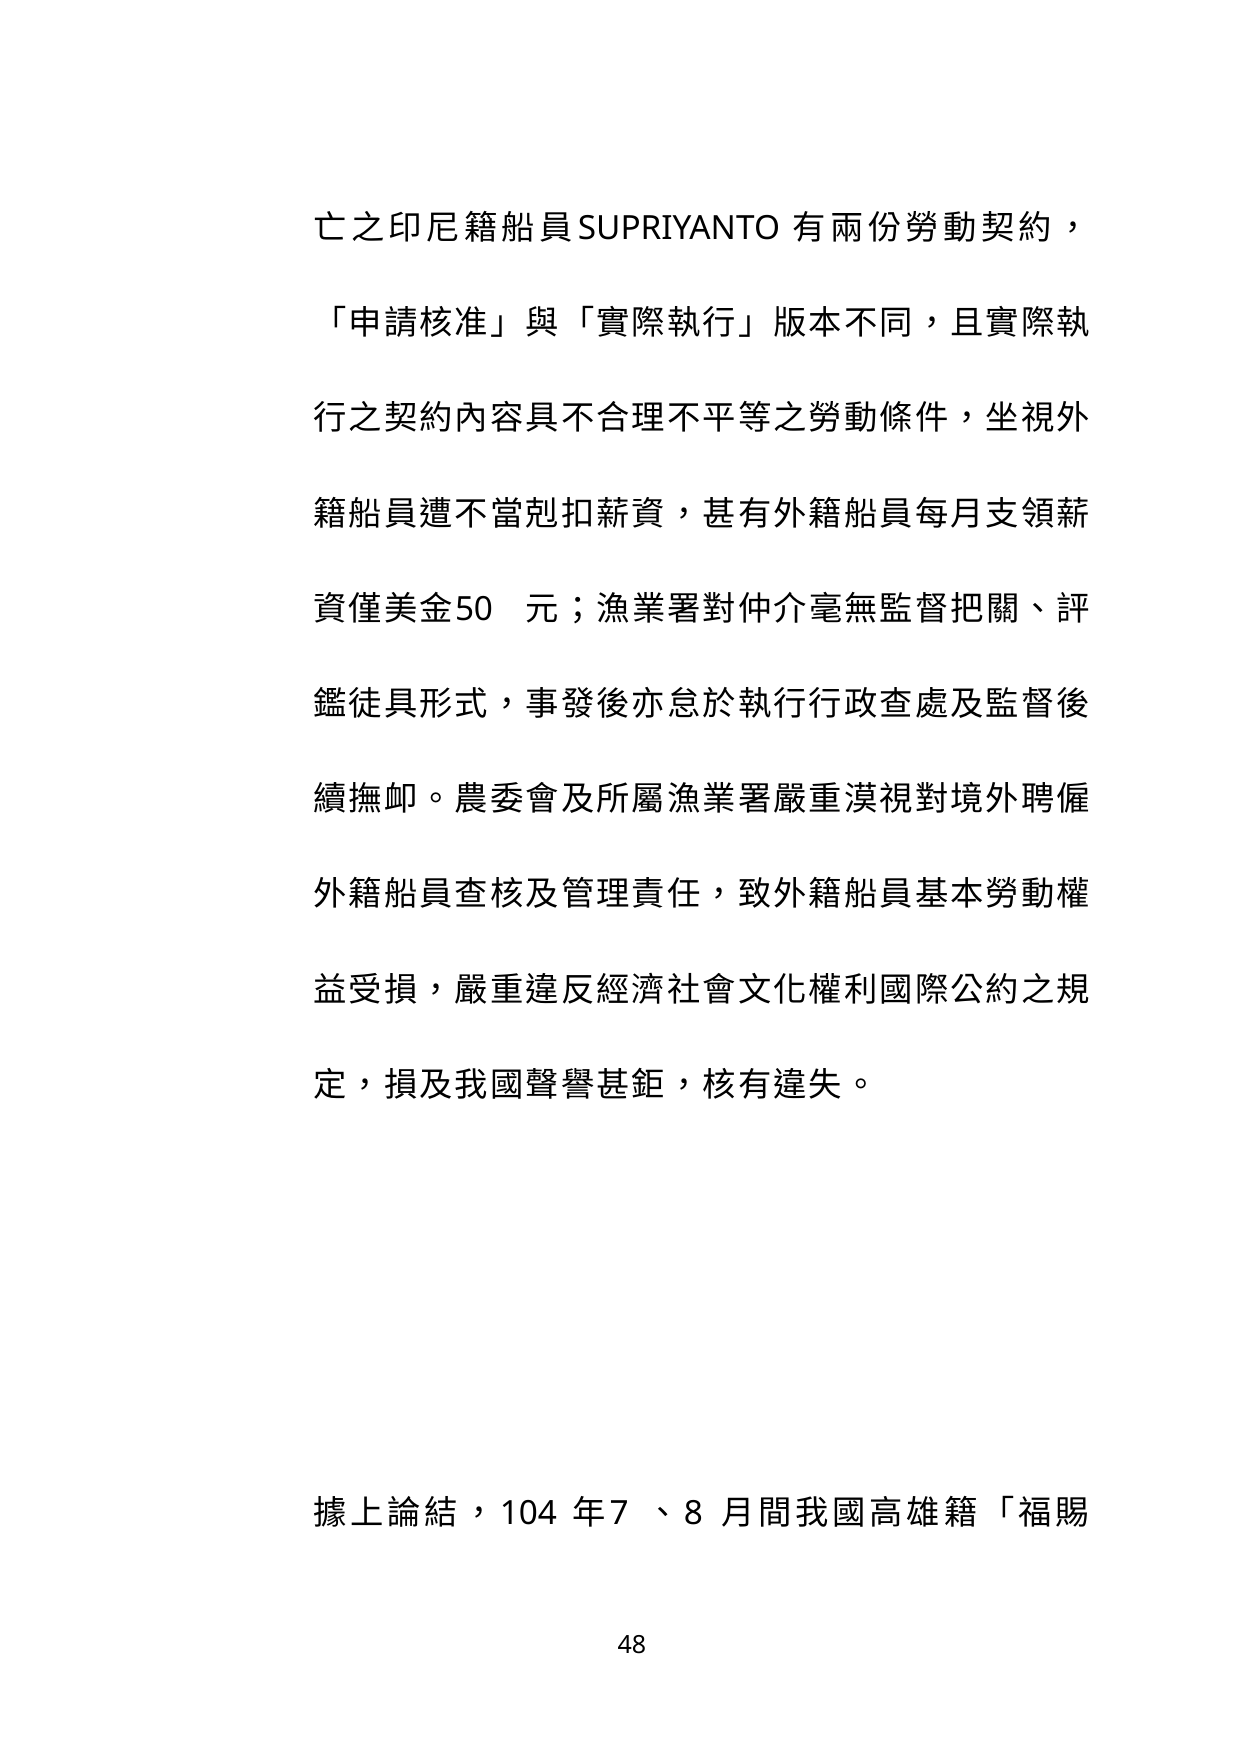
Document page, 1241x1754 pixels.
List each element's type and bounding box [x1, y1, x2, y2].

text [242, 1462, 1092, 1558]
subtitle [242, 177, 1092, 1129]
